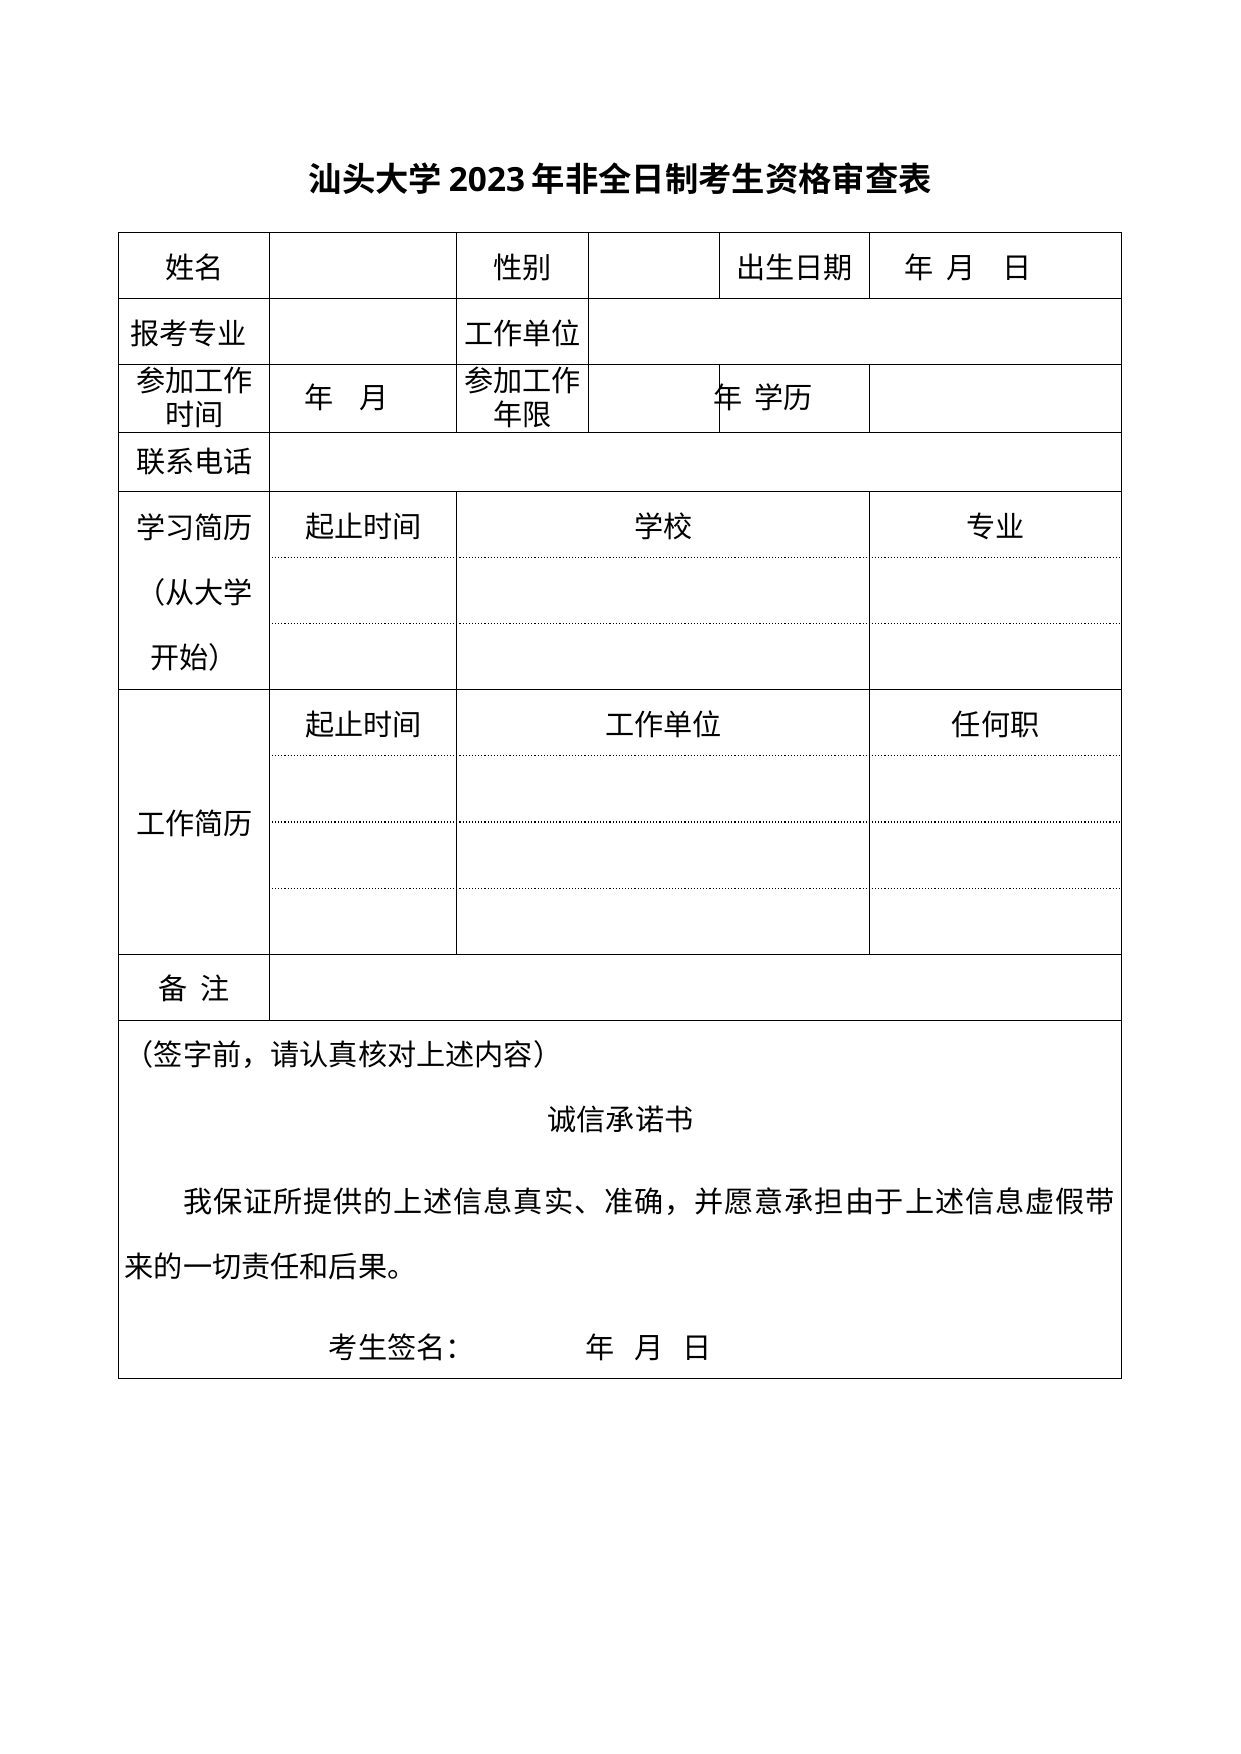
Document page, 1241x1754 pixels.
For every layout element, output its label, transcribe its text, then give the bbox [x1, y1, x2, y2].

table_header 年 月 日 [870, 233, 1121, 298]
table_cell 学习简历 （从大学开始） [119, 492, 269, 689]
table_cell 工作简历 [119, 690, 269, 953]
table_cell 起止时间 [270, 492, 456, 557]
table_cell [270, 888, 456, 953]
table_cell [870, 755, 1121, 821]
table_header [270, 233, 456, 298]
table_cell （签字前，请认真核对上述内容） 诚信承诺书 我保证所提供的上述信息真实、准确，并愿意承担由于上述信息虚假带来的一切责任和后果。 考生签名： 年 月 日 [119, 1021, 1121, 1378]
table_cell 年 [589, 365, 719, 432]
table_cell [589, 299, 1121, 364]
table_cell [870, 821, 1121, 887]
table_cell [870, 623, 1121, 689]
table_cell 专业 [870, 492, 1121, 557]
table_cell [870, 365, 1121, 432]
table_cell [457, 557, 869, 623]
table_cell [270, 557, 456, 623]
table_cell [457, 888, 869, 953]
table_cell [270, 433, 1121, 491]
table_cell 参加工作时间 [119, 365, 269, 432]
table_cell [270, 955, 1121, 1019]
table_cell [457, 755, 869, 821]
table_cell 学历 [720, 365, 869, 432]
table_cell [457, 623, 869, 689]
table_cell 学校 [457, 492, 869, 557]
table_cell [270, 755, 456, 821]
table_cell 参加工作年限 [457, 365, 588, 432]
text 汕头大学2023年非全日制考生资格审查表 [187, 165, 1053, 198]
table_cell 备 注 [119, 955, 269, 1019]
table_header [589, 233, 719, 298]
table_header 性别 [457, 233, 588, 298]
table_cell 年 月 [270, 365, 456, 432]
table_cell 工作单位 [457, 299, 588, 364]
table_cell [870, 888, 1121, 953]
table_cell [270, 821, 456, 887]
table_cell [270, 299, 456, 364]
table_cell 任何职 [870, 690, 1121, 755]
table_header 出生日期 [720, 233, 869, 298]
table_cell 工作单位 [457, 690, 869, 755]
table_cell 起止时间 [270, 690, 456, 755]
table_cell 联系电话 [119, 433, 269, 491]
table_header 姓名 [119, 233, 269, 298]
table_cell [270, 623, 456, 689]
table_cell 报考专业 [119, 299, 269, 364]
table_cell [457, 821, 869, 887]
table_cell [870, 557, 1121, 623]
